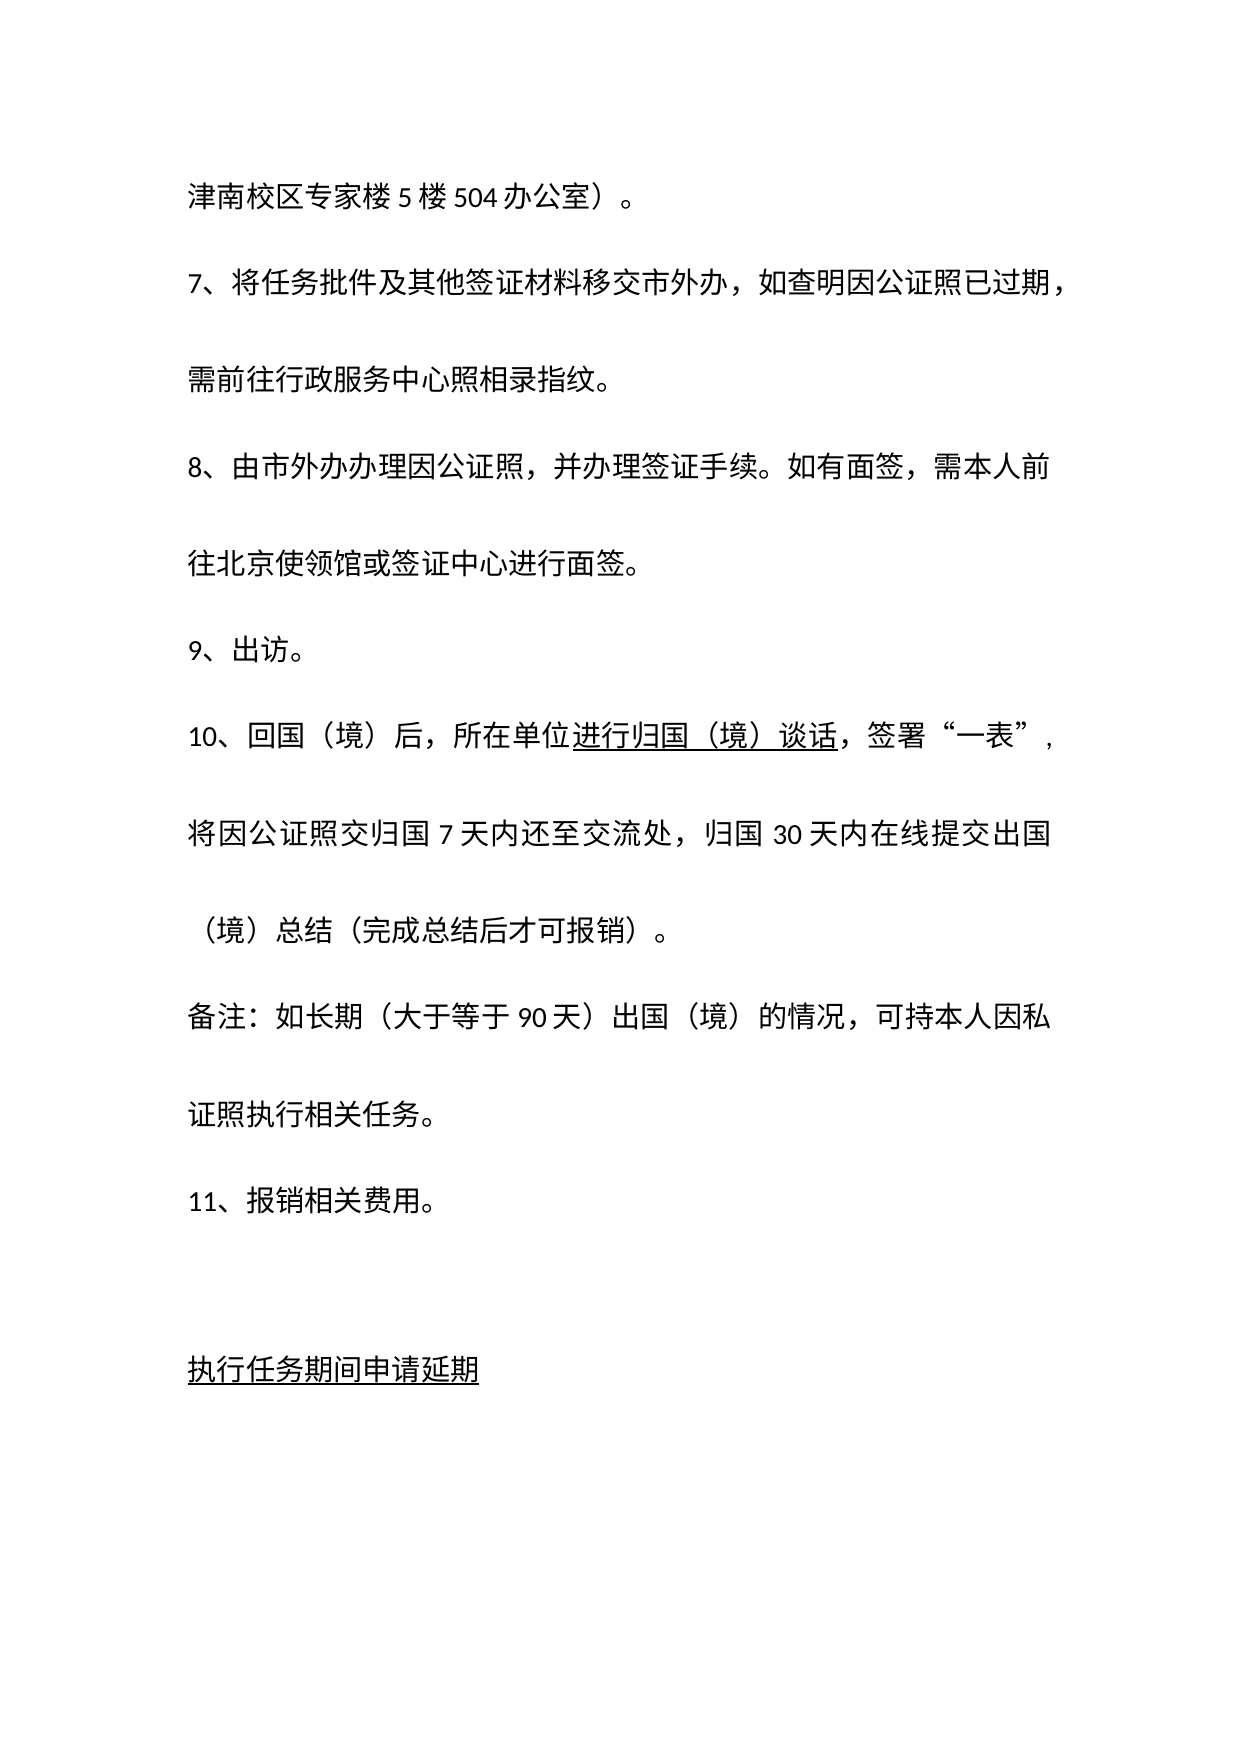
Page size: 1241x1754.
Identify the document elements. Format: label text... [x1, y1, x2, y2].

text 9、出访。 [187, 615, 1053, 680]
text 备注：如长期（大于等于90天）出国（境）的情况，可持本人因私证照执行相关任务。 [187, 983, 1053, 1145]
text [187, 162, 1053, 227]
text 8、由市外办办理因公证照，并办理签证手续。如有面签，需本人前往北京使领馆或签证中心进行面签。 [187, 432, 1053, 594]
text 11、报销相关费用。 [187, 1166, 1053, 1231]
text 7、将任务批件及其他签证材料移交市外办，如查明因公证照已过期，需前往行政服务中心照相录指纹。 [187, 248, 1053, 411]
text 10、回国（境）后，所在单位进行归国（境）谈话，签署“一表”, 将因公证照交归国7天内还至交流处，归国30天内在线提交出国（境）总结（完成总结后才可报销）。 [187, 702, 1053, 962]
text 执行任务期间申请延期 [187, 1335, 1053, 1400]
